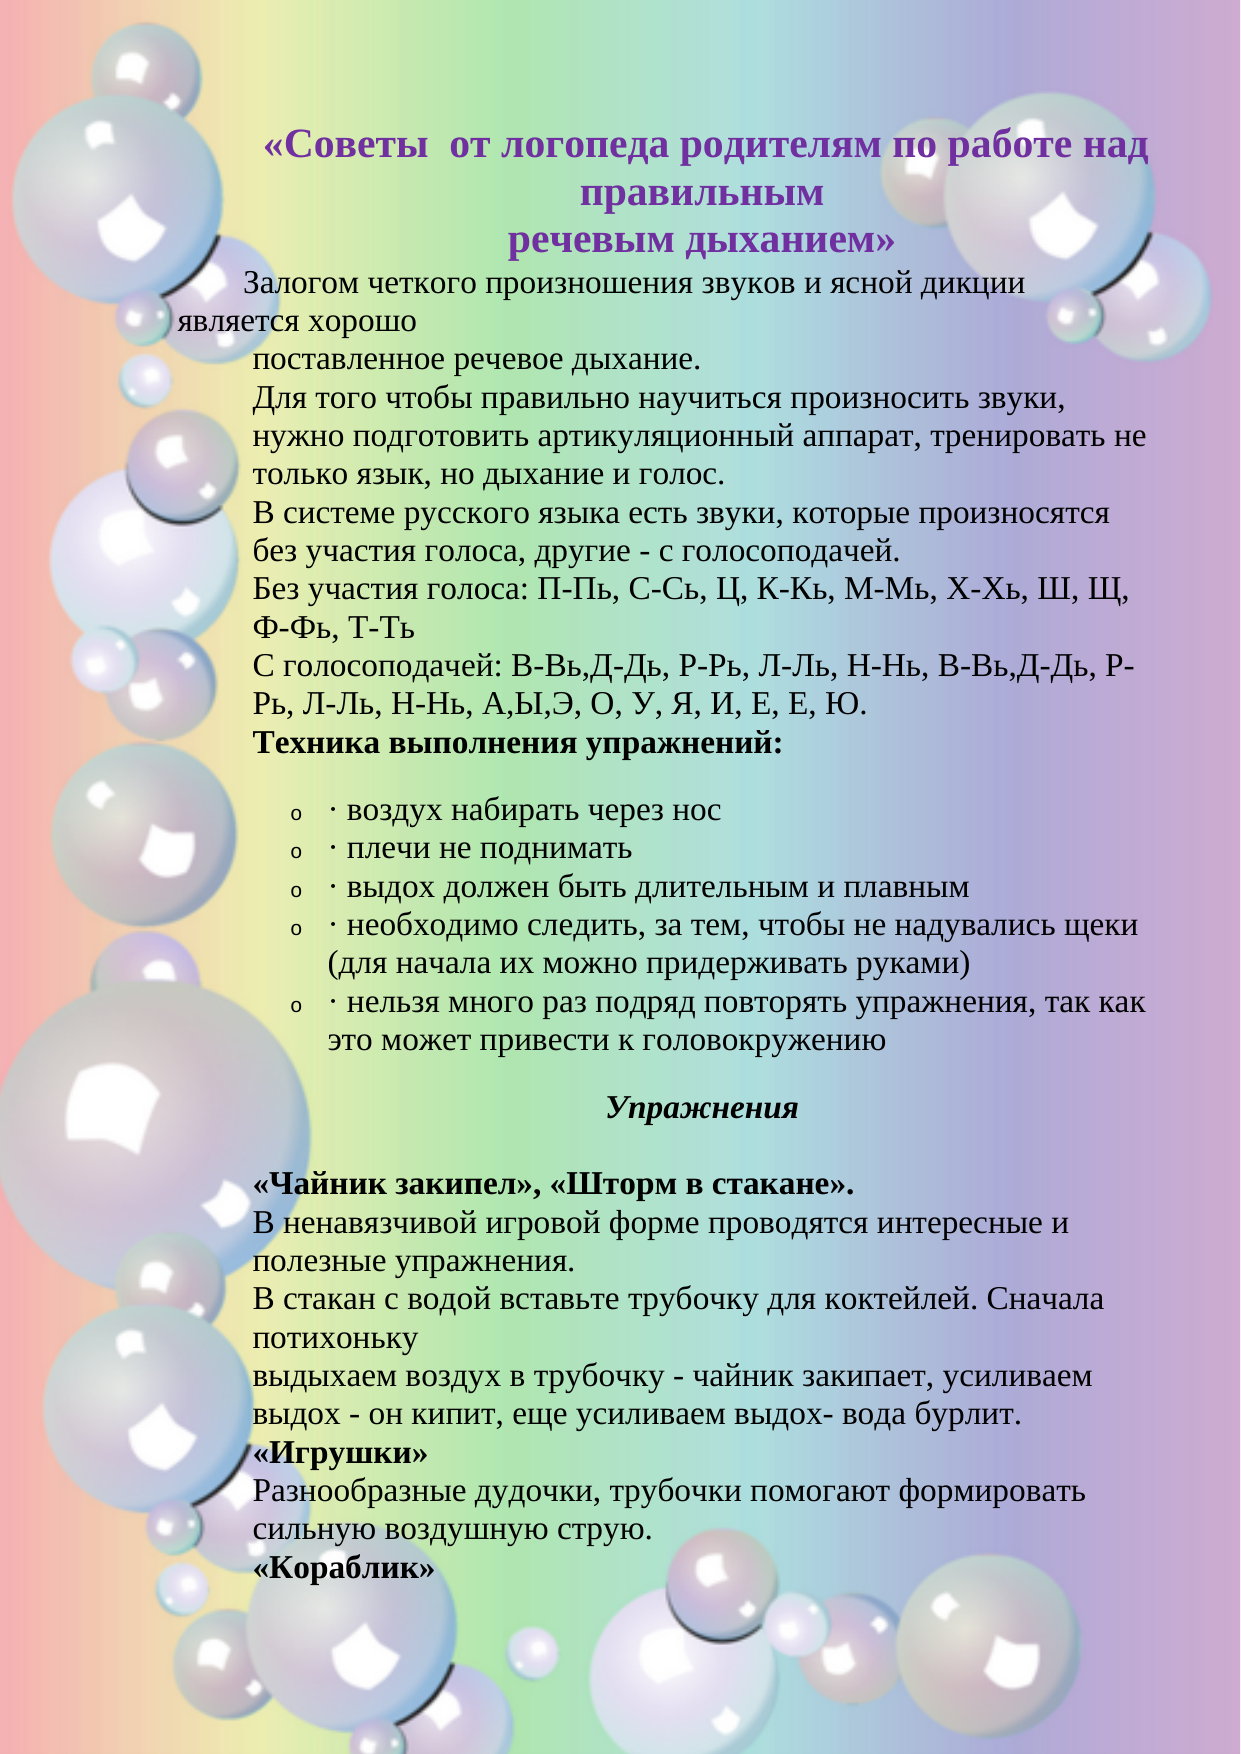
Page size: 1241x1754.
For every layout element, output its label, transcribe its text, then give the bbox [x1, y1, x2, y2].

text поставленное речевое дыхание. [252, 338, 1152, 377]
picture [0, 0, 1241, 1754]
text Залогом четкого произношения звуков и ясной дикции является хорошо [177, 262, 1152, 338]
list · необходимо следить, за тем, чтобы не надувались щеки (для начала их можно придерживать руками) [290, 904, 1152, 981]
text речевым дыханием» [252, 214, 1152, 262]
text Упражнения [252, 1087, 1152, 1125]
text В стакан с водой вставьте трубочку для коктейлей. Сначала потихоньку [252, 1278, 1152, 1355]
text Без участия голоса: П-Пь, С-Сь, Ц, К-Кь, М-Мь, Х-Хь, Ш, Щ, Ф-Фь, Т-Ть [252, 568, 1152, 645]
list · выдох должен быть длительным и плавным [290, 866, 1152, 904]
list · нельзя много раз подряд повторять упражнения, так как это может привести к головокружению [290, 981, 1152, 1058]
text Техника выполнения упражнений: [252, 722, 1152, 760]
list · плечи не поднимать [290, 828, 1152, 866]
text С голосоподачей: В-Вь,Д-Дь, Р-Рь, Л-Ль, Н-Нь, В-Вь,Д-Дь, Р-Рь, Л-Ль, Н-Нь, А,Ы,Э, О, У, Я, И, Е, Е, Ю. [252, 645, 1152, 722]
text В ненавязчивой игровой форме проводятся интересные и полезные упражнения. [252, 1202, 1152, 1278]
text «Игрушки» [252, 1432, 1152, 1470]
text Для того чтобы правильно научиться произносить звуки, нужно подготовить артикуляционный аппарат, тренировать не только язык, но дыхание и голос. [252, 377, 1152, 492]
list · воздух набирать через нос [290, 789, 1152, 828]
text выдыхаем воздух в трубочку - чайник закипает, усиливаем выдох - он кипит, еще усиливаем выдох- вода бурлит. [252, 1355, 1152, 1432]
text «Кораблик» [252, 1547, 1152, 1585]
text Разнообразные дудочки, трубочки помогают формировать сильную воздушную струю. [252, 1470, 1152, 1547]
text «Советы от логопеда родителям по работе над правильным [252, 118, 1152, 214]
text «Чайник закипел», «Шторм в стакане». [252, 1163, 1152, 1202]
text В системе русского языка есть звуки, которые произносятся без участия голоса, другие - с голосоподачей. [252, 492, 1152, 568]
